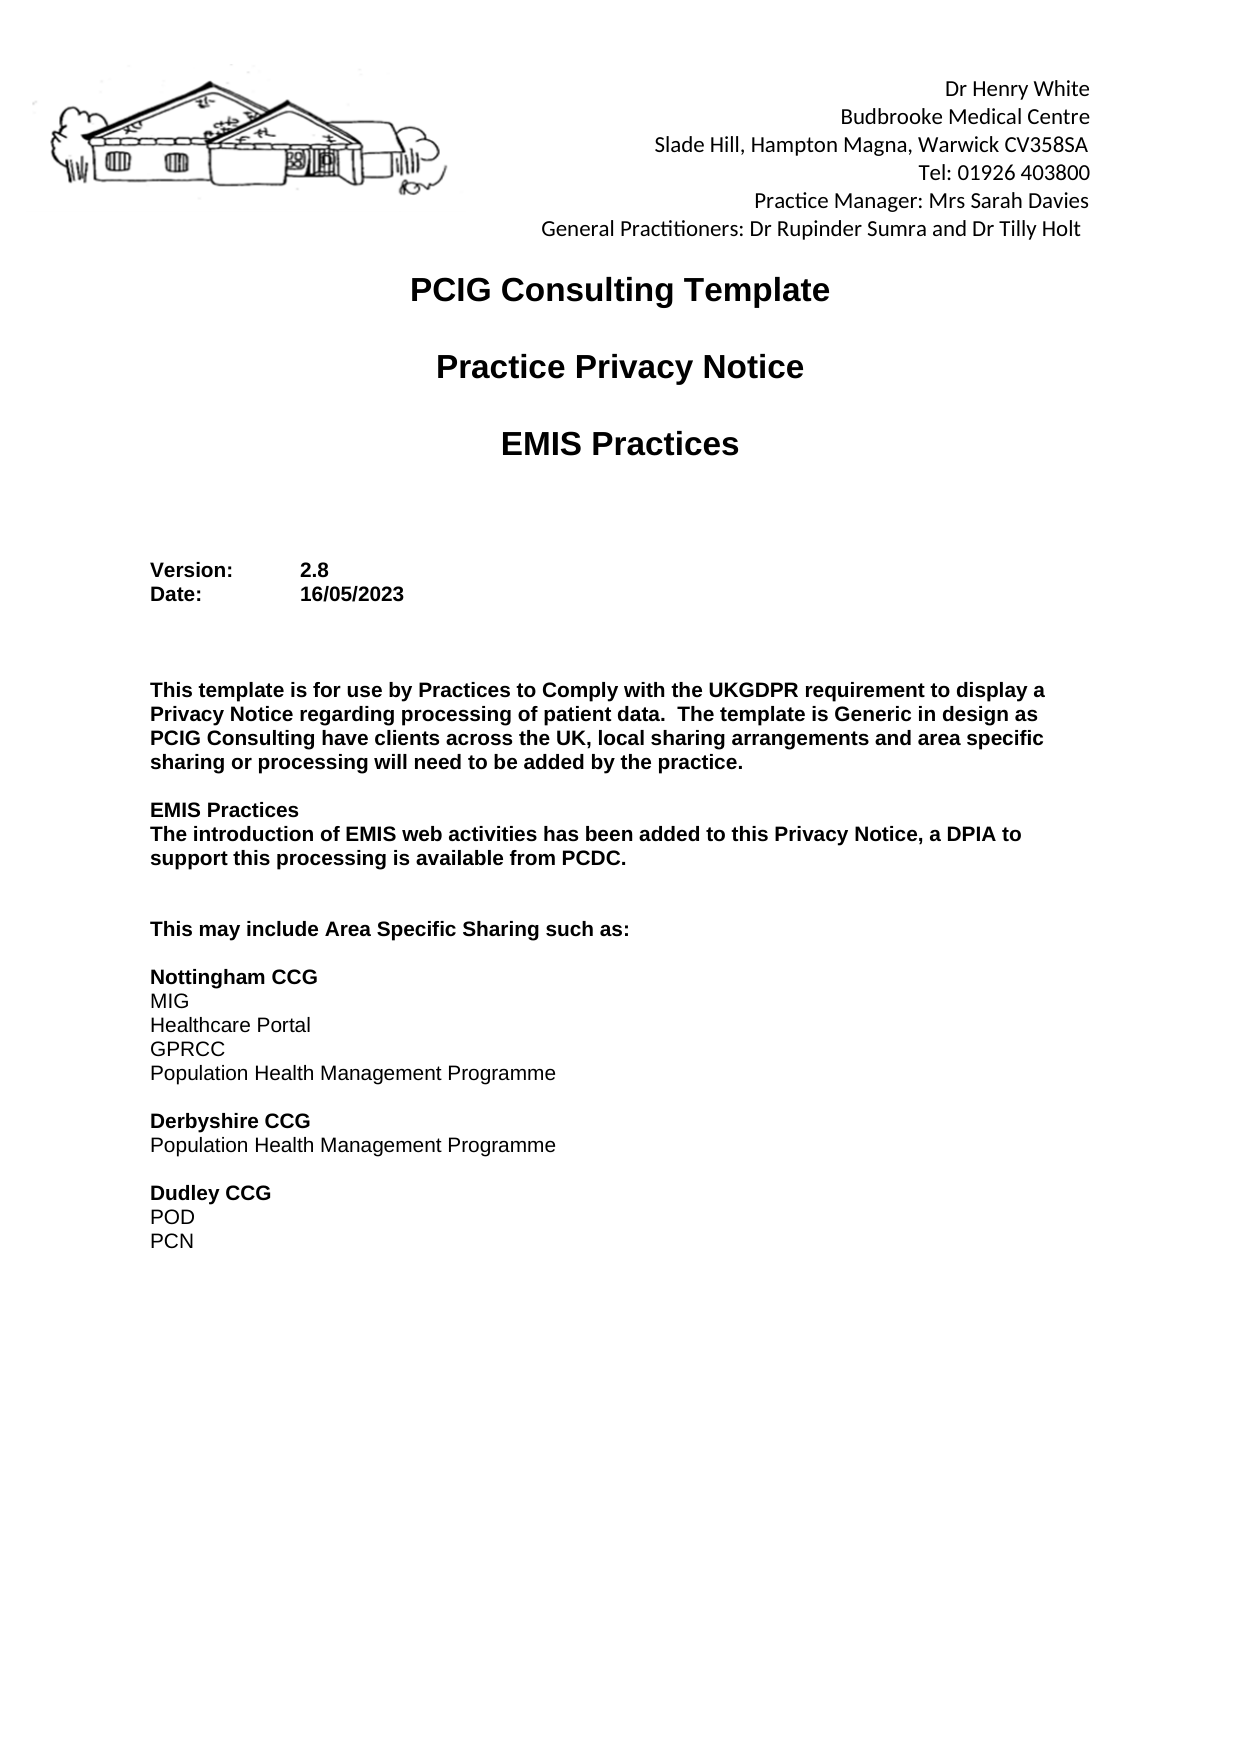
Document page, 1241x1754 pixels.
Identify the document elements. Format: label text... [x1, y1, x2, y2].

text Population Health Management Programme [150, 1061, 1090, 1085]
text Population Health Management Programme [150, 1133, 1090, 1157]
text This template is for use by Practices to Comply with the UKGDPR requirement to display a Privacy Notice regarding processing of patient data. The template is Generic in design as PCIG Consulting have clients across the UK, local sharing arrangements and area specific sharing or processing will need to be added by the practice. [150, 678, 1090, 773]
text Dudley CCG [150, 1181, 1090, 1205]
text GPRCC [150, 1037, 1090, 1061]
text Derbyshire CCG [150, 1109, 1090, 1133]
text Practice Privacy Notice [150, 347, 1090, 385]
text PCIG Consulting Template [150, 270, 1090, 308]
text MIG [150, 989, 1090, 1013]
text Version: 2.8 [150, 558, 1090, 582]
text Date: 16/05/2023 [150, 582, 1090, 606]
text EMIS Practices [150, 797, 1090, 821]
text Nottingham CCG [150, 965, 1090, 989]
text Healthcare Portal [150, 1013, 1090, 1037]
text EMIS Practices [150, 424, 1090, 462]
text This may include Area Specific Sharing such as: [150, 917, 1090, 941]
text The introduction of EMIS web activities has been added to this Privacy Notice, a DPIA to support this processing is available from PCDC. [150, 821, 1090, 869]
picture [25, 64, 465, 211]
text POD PCN [150, 1205, 1090, 1253]
